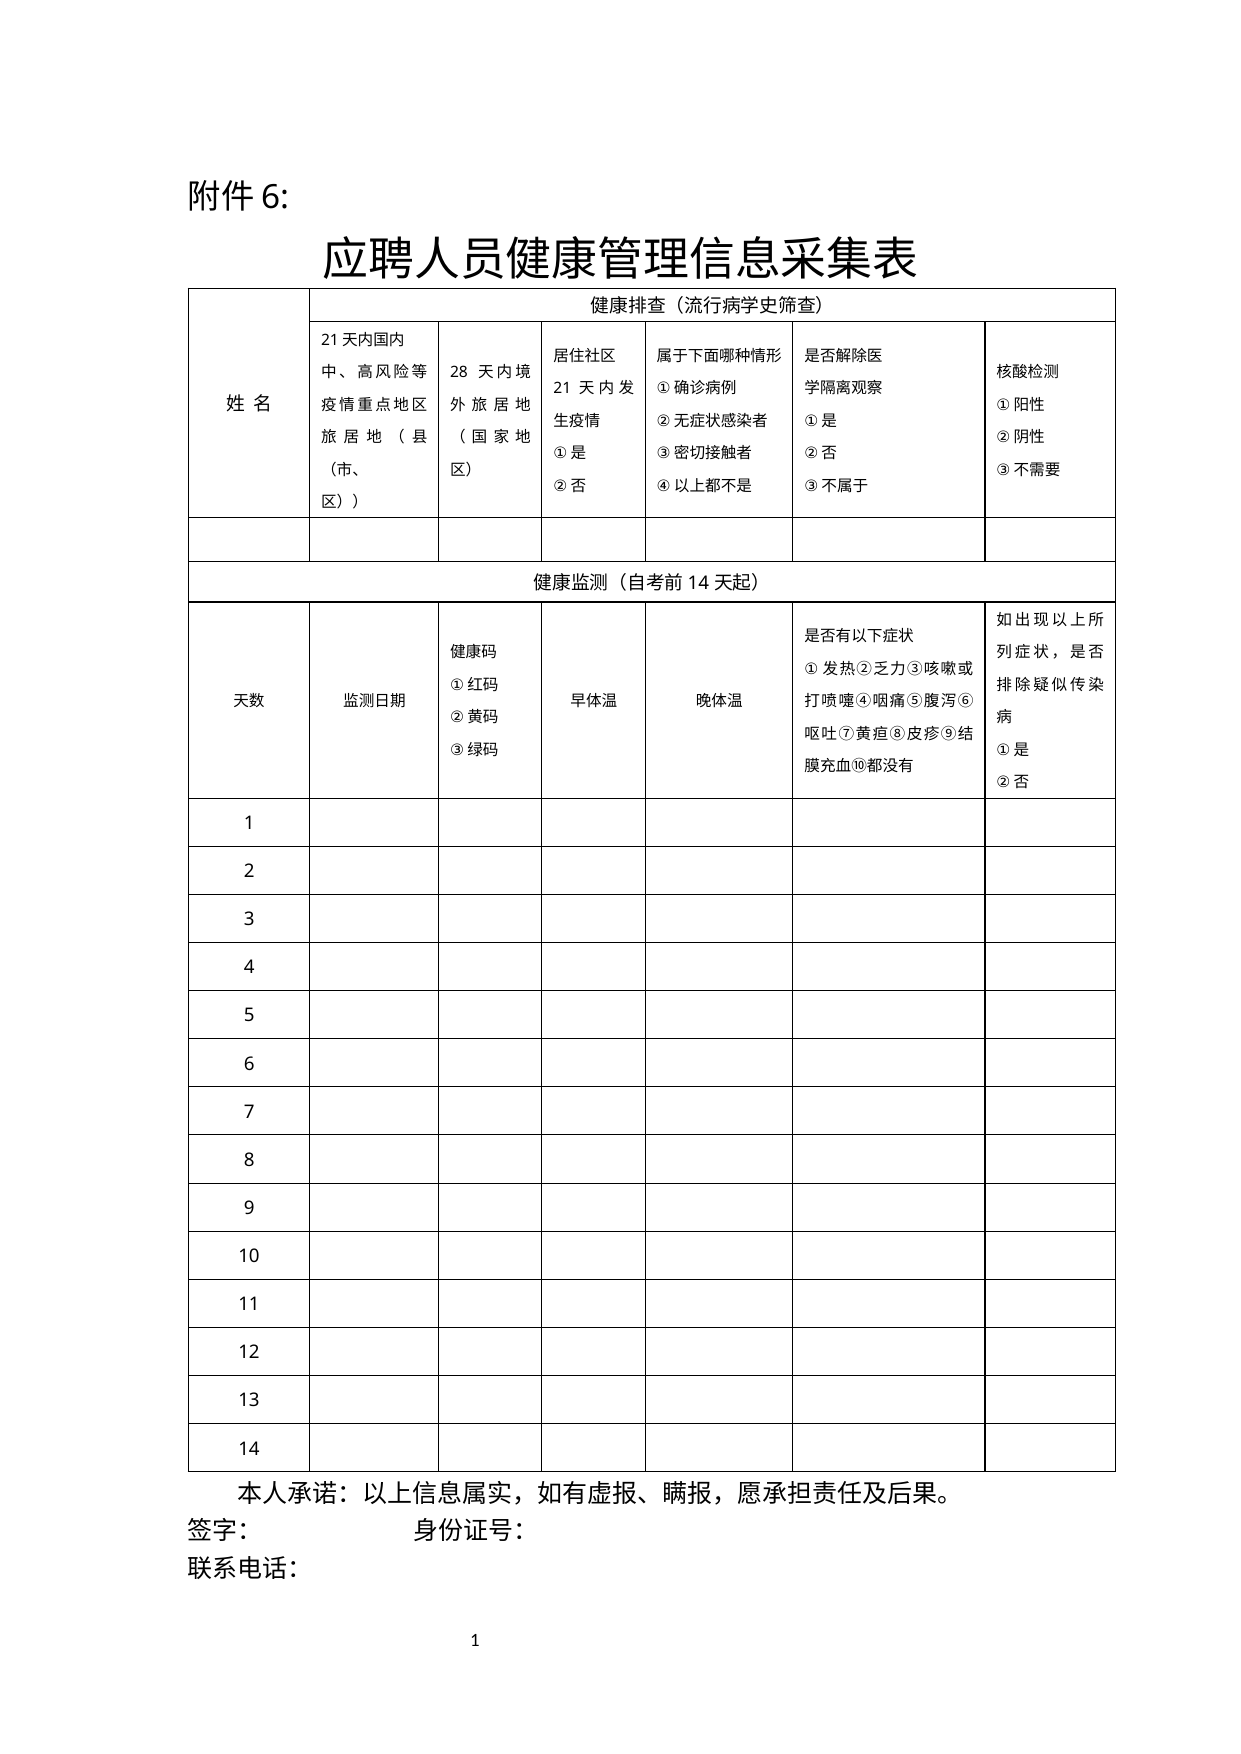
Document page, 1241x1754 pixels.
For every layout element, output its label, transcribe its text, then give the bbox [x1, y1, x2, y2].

table_cell [793, 991, 984, 1038]
table_cell [310, 1184, 438, 1231]
table_cell [646, 1184, 792, 1231]
text 附件6: [187, 162, 1053, 227]
table_cell [310, 943, 438, 990]
table_cell [646, 1232, 792, 1279]
table_cell 居住社区 21天内发生疫情 ①是 ②否 [542, 322, 645, 517]
table_cell [542, 847, 645, 894]
table_cell [646, 895, 792, 942]
table_cell [439, 943, 541, 990]
table_cell 早体温 [542, 603, 645, 797]
table_cell 属于下面哪种情形 ①确诊病例 ②无症状感染者 ③密切接触者 ④以上都不是 [646, 322, 792, 517]
table_cell [793, 1232, 984, 1279]
table_cell [439, 518, 541, 561]
table_cell [439, 895, 541, 942]
table_cell [439, 847, 541, 894]
table_cell [986, 1087, 1115, 1134]
table_cell 3 [189, 895, 309, 942]
table_cell [793, 1280, 984, 1327]
table_cell [646, 847, 792, 894]
table_cell 10 [189, 1232, 309, 1279]
table_cell [793, 943, 984, 990]
table_cell 12 [189, 1328, 309, 1375]
table_cell [439, 1087, 541, 1134]
table_cell [646, 1039, 792, 1086]
table_cell 是否有以下症状 ①发热②乏力③咳嗽或打喷嚏④咽痛⑤腹泻⑥呕吐⑦黄疸⑧皮疹⑨结膜充血⑩都没有 [793, 603, 984, 797]
table_cell [310, 1039, 438, 1086]
table_cell [439, 1135, 541, 1182]
table_cell [793, 1087, 984, 1134]
table_cell [986, 1328, 1115, 1375]
text 本人承诺：以上信息属实，如有虚报、瞒报，愿承担责任及后果。 签字： 身份证号： [187, 1472, 1053, 1547]
table_cell [646, 1087, 792, 1134]
table_cell [310, 518, 438, 561]
table_cell [793, 1184, 984, 1231]
table_cell [793, 799, 984, 846]
table_cell [439, 1424, 541, 1471]
table_cell [646, 991, 792, 1038]
table_cell [986, 1424, 1115, 1471]
table_cell [542, 1135, 645, 1182]
table_cell [793, 847, 984, 894]
table_cell 1 [189, 799, 309, 846]
table_cell [646, 1135, 792, 1182]
table_cell [542, 518, 645, 561]
table_cell [646, 1376, 792, 1423]
table_cell [189, 518, 309, 561]
table_cell [793, 518, 984, 561]
table_cell [986, 847, 1115, 894]
table_cell [542, 1232, 645, 1279]
table_cell 21天内国内 中、高风险等疫情重点地区旅居地（县（市、 区）） [310, 322, 438, 517]
table_cell [986, 1376, 1115, 1423]
table_cell 4 [189, 943, 309, 990]
table_cell [542, 1424, 645, 1471]
table_cell [646, 943, 792, 990]
table_cell [986, 1135, 1115, 1182]
table_cell 5 [189, 991, 309, 1038]
table_cell 9 [189, 1184, 309, 1231]
table_cell [310, 799, 438, 846]
table_cell [439, 799, 541, 846]
table_cell [542, 1039, 645, 1086]
table_cell [310, 1376, 438, 1423]
table_cell [542, 1280, 645, 1327]
table_cell [542, 943, 645, 990]
table_cell [646, 518, 792, 561]
table_cell [986, 1232, 1115, 1279]
table_cell [439, 1328, 541, 1375]
table_cell [986, 799, 1115, 846]
table_header 健康排查（流行病学史筛查） [310, 289, 1115, 321]
text 应聘人员健康管理信息采集表 [187, 227, 1053, 287]
table_cell 是否解除医 学隔离观察 ①是 ②否 ③不属于 [793, 322, 984, 517]
table_cell [542, 799, 645, 846]
table_cell [793, 1376, 984, 1423]
table_cell [646, 799, 792, 846]
table_cell [310, 1424, 438, 1471]
table_cell [310, 895, 438, 942]
table_cell [986, 943, 1115, 990]
table_cell [310, 991, 438, 1038]
table_cell 健康码 ①红码 ②黄码 ③绿码 [439, 603, 541, 797]
table_cell [542, 991, 645, 1038]
table_cell [986, 518, 1115, 561]
table_cell [439, 991, 541, 1038]
table_cell [793, 1135, 984, 1182]
table_cell 14 [189, 1424, 309, 1471]
table_cell [542, 1087, 645, 1134]
table_cell [542, 895, 645, 942]
table_cell 核酸检测 ①阳性 ②阴性 ③不需要 [986, 322, 1115, 517]
table_cell [542, 1376, 645, 1423]
table_cell [793, 1039, 984, 1086]
table_cell 天数 [189, 603, 309, 797]
table_cell [986, 895, 1115, 942]
table_cell [439, 1280, 541, 1327]
table_cell [986, 1184, 1115, 1231]
table_cell 28 天内境外旅居地（国家地区） [439, 322, 541, 517]
table_cell [986, 991, 1115, 1038]
table_cell [439, 1184, 541, 1231]
table_cell [310, 1135, 438, 1182]
table_cell 6 [189, 1039, 309, 1086]
table_cell [542, 1184, 645, 1231]
table_cell [793, 1328, 984, 1375]
table_cell [793, 1424, 984, 1471]
table_cell [646, 1328, 792, 1375]
table_cell [310, 1280, 438, 1327]
table_cell [986, 1039, 1115, 1086]
text 联系电话： [187, 1547, 1053, 1585]
table_cell [986, 1280, 1115, 1327]
table_cell [310, 1087, 438, 1134]
table_cell 晚体温 [646, 603, 792, 797]
table_cell 监测日期 [310, 603, 438, 797]
table_cell [310, 1232, 438, 1279]
table_cell 13 [189, 1376, 309, 1423]
table_cell [310, 847, 438, 894]
table_cell [646, 1424, 792, 1471]
table_cell [439, 1232, 541, 1279]
table_cell [793, 895, 984, 942]
table_cell [439, 1039, 541, 1086]
table_header 姓 名 [189, 289, 309, 517]
table_cell [646, 1280, 792, 1327]
table_cell 健康监测（自考前 14 天起） [189, 562, 1115, 601]
table_cell 如出现以上所列症状，是否排除疑似传染病 ①是 ②否 [986, 603, 1115, 797]
table_cell [439, 1376, 541, 1423]
table_cell 7 [189, 1087, 309, 1134]
table_cell 8 [189, 1135, 309, 1182]
table_cell [542, 1328, 645, 1375]
table_cell [310, 1328, 438, 1375]
table_cell 2 [189, 847, 309, 894]
table_cell 11 [189, 1280, 309, 1327]
